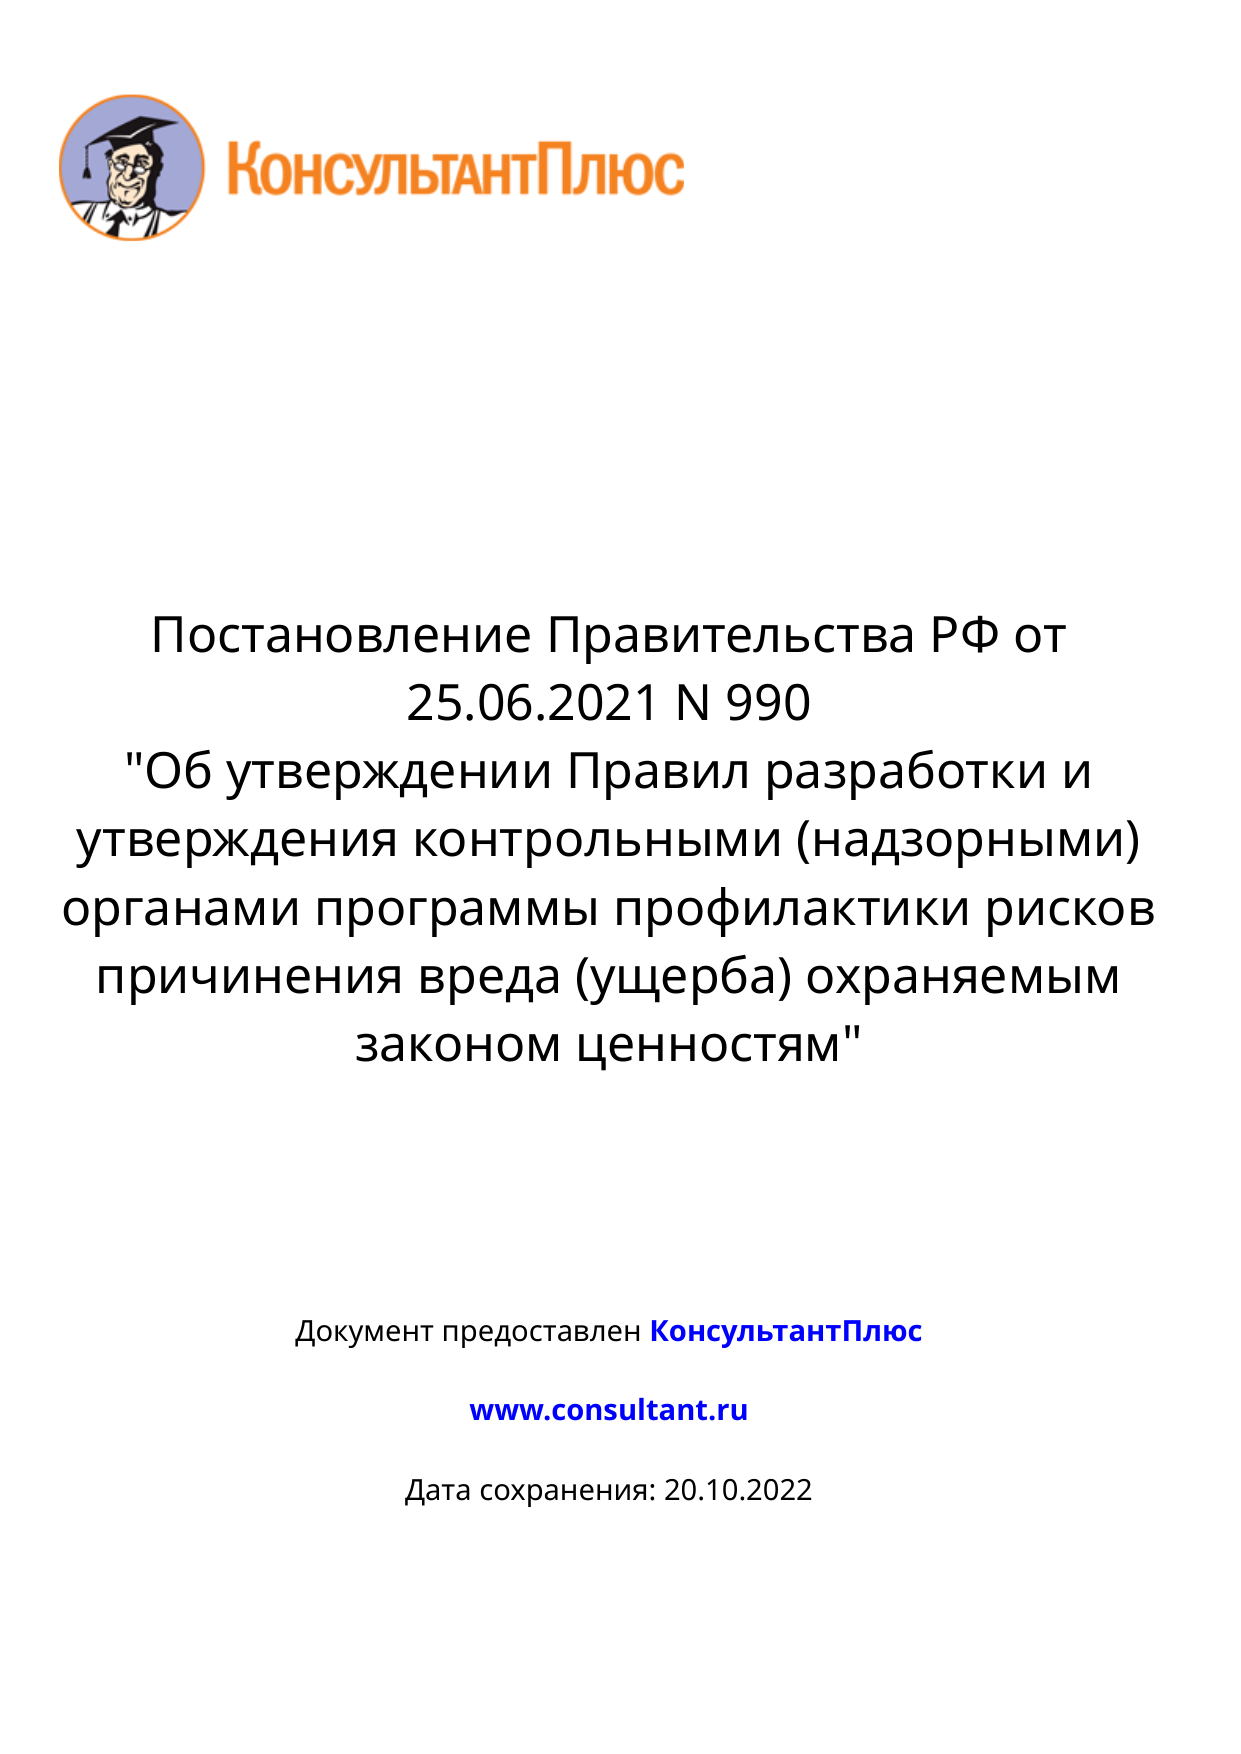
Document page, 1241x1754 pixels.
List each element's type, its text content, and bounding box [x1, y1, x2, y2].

table_cell Постановление Правительства РФ от 25.06.2021 N 990 "Об утверждении Правил разработки и утверждения контрольными (надзорными) органами программы профилактики рисков причинения вреда (ущерба) охраняемым законом ценностям" [51, 403, 1167, 1272]
picture [59, 93, 684, 243]
table_header [51, 88, 1167, 403]
table_cell Документ предоставлен КонсультантПлюс www.consultant.ru Дата сохранения: 20.10.2022 [51, 1272, 1167, 1587]
